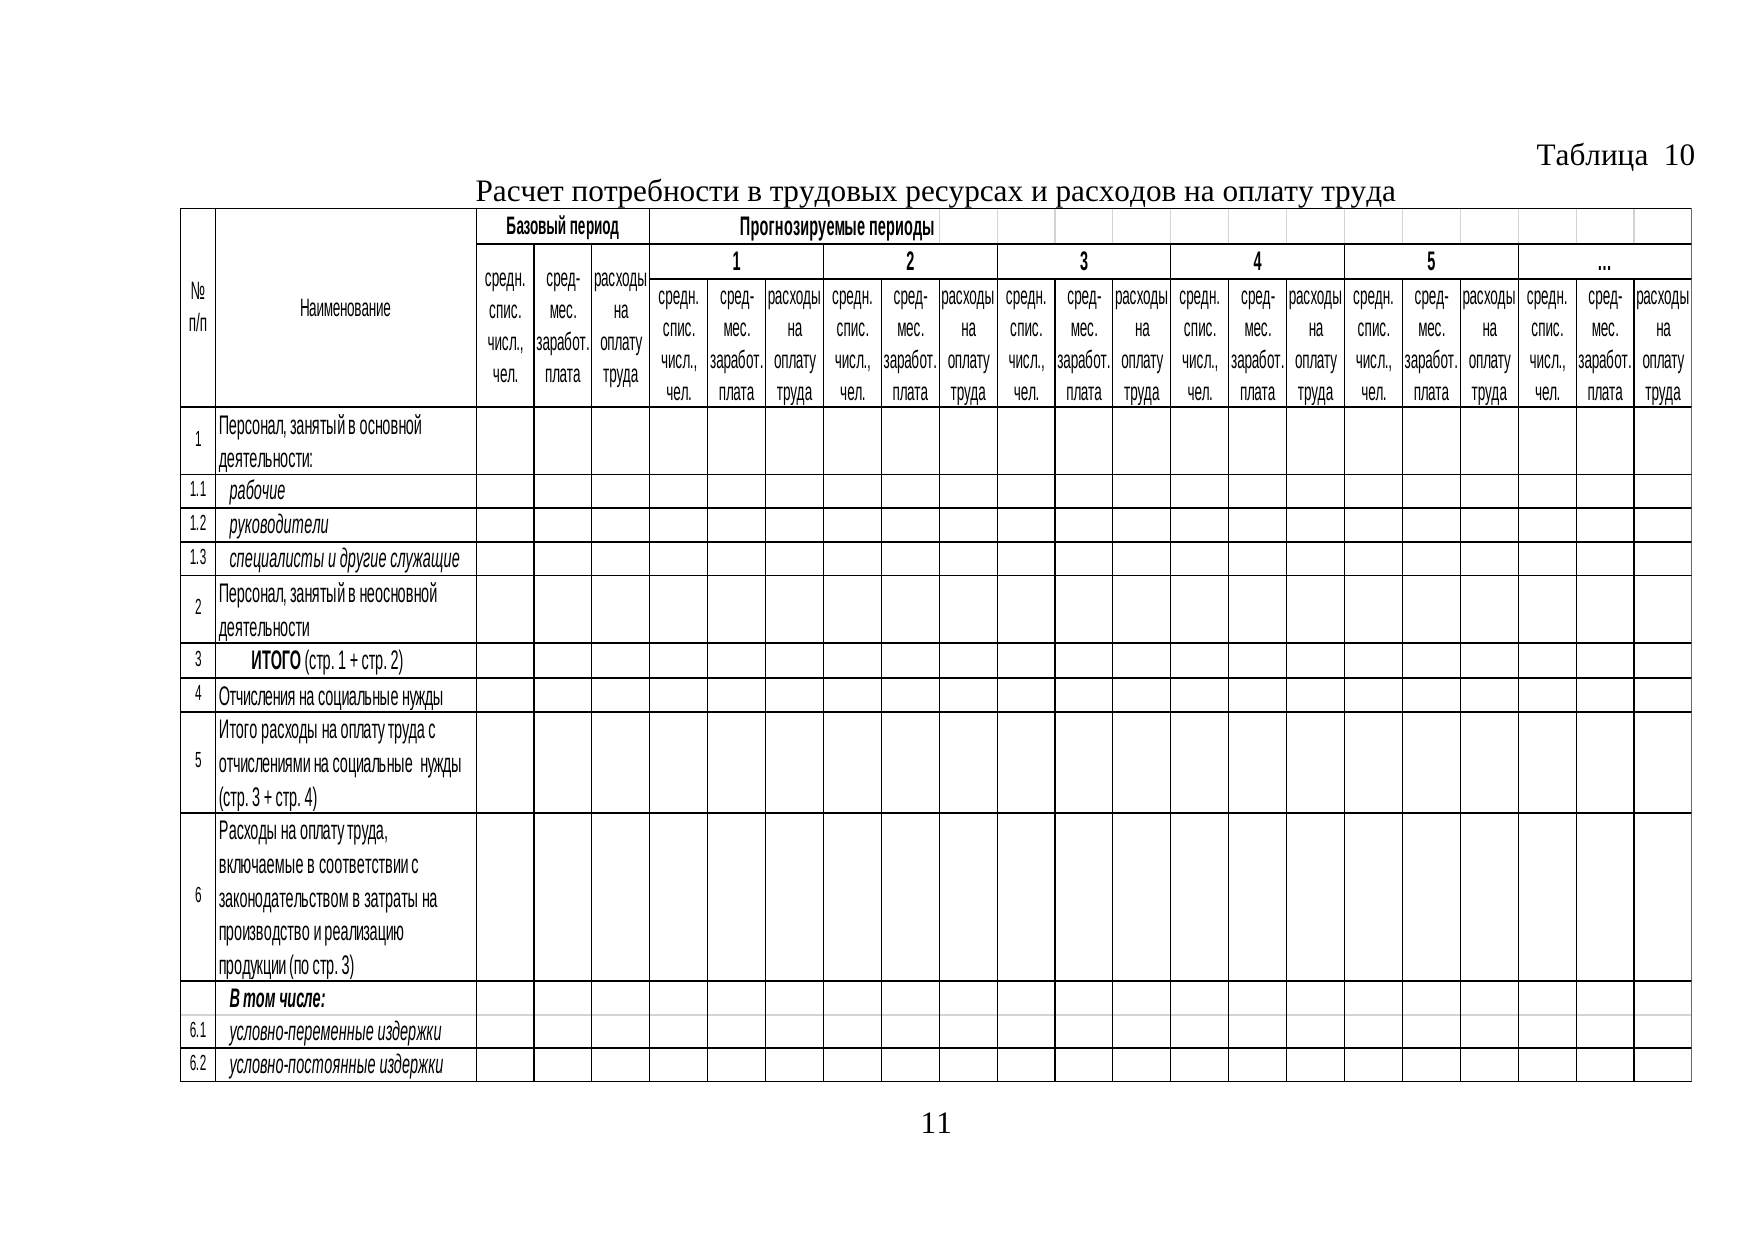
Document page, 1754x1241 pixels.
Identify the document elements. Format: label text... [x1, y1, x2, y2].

text Расчет потребности в трудовых ресурсах и расходов на оплату труда [177, 172, 1695, 208]
text Таблица 10 [177, 136, 1695, 172]
